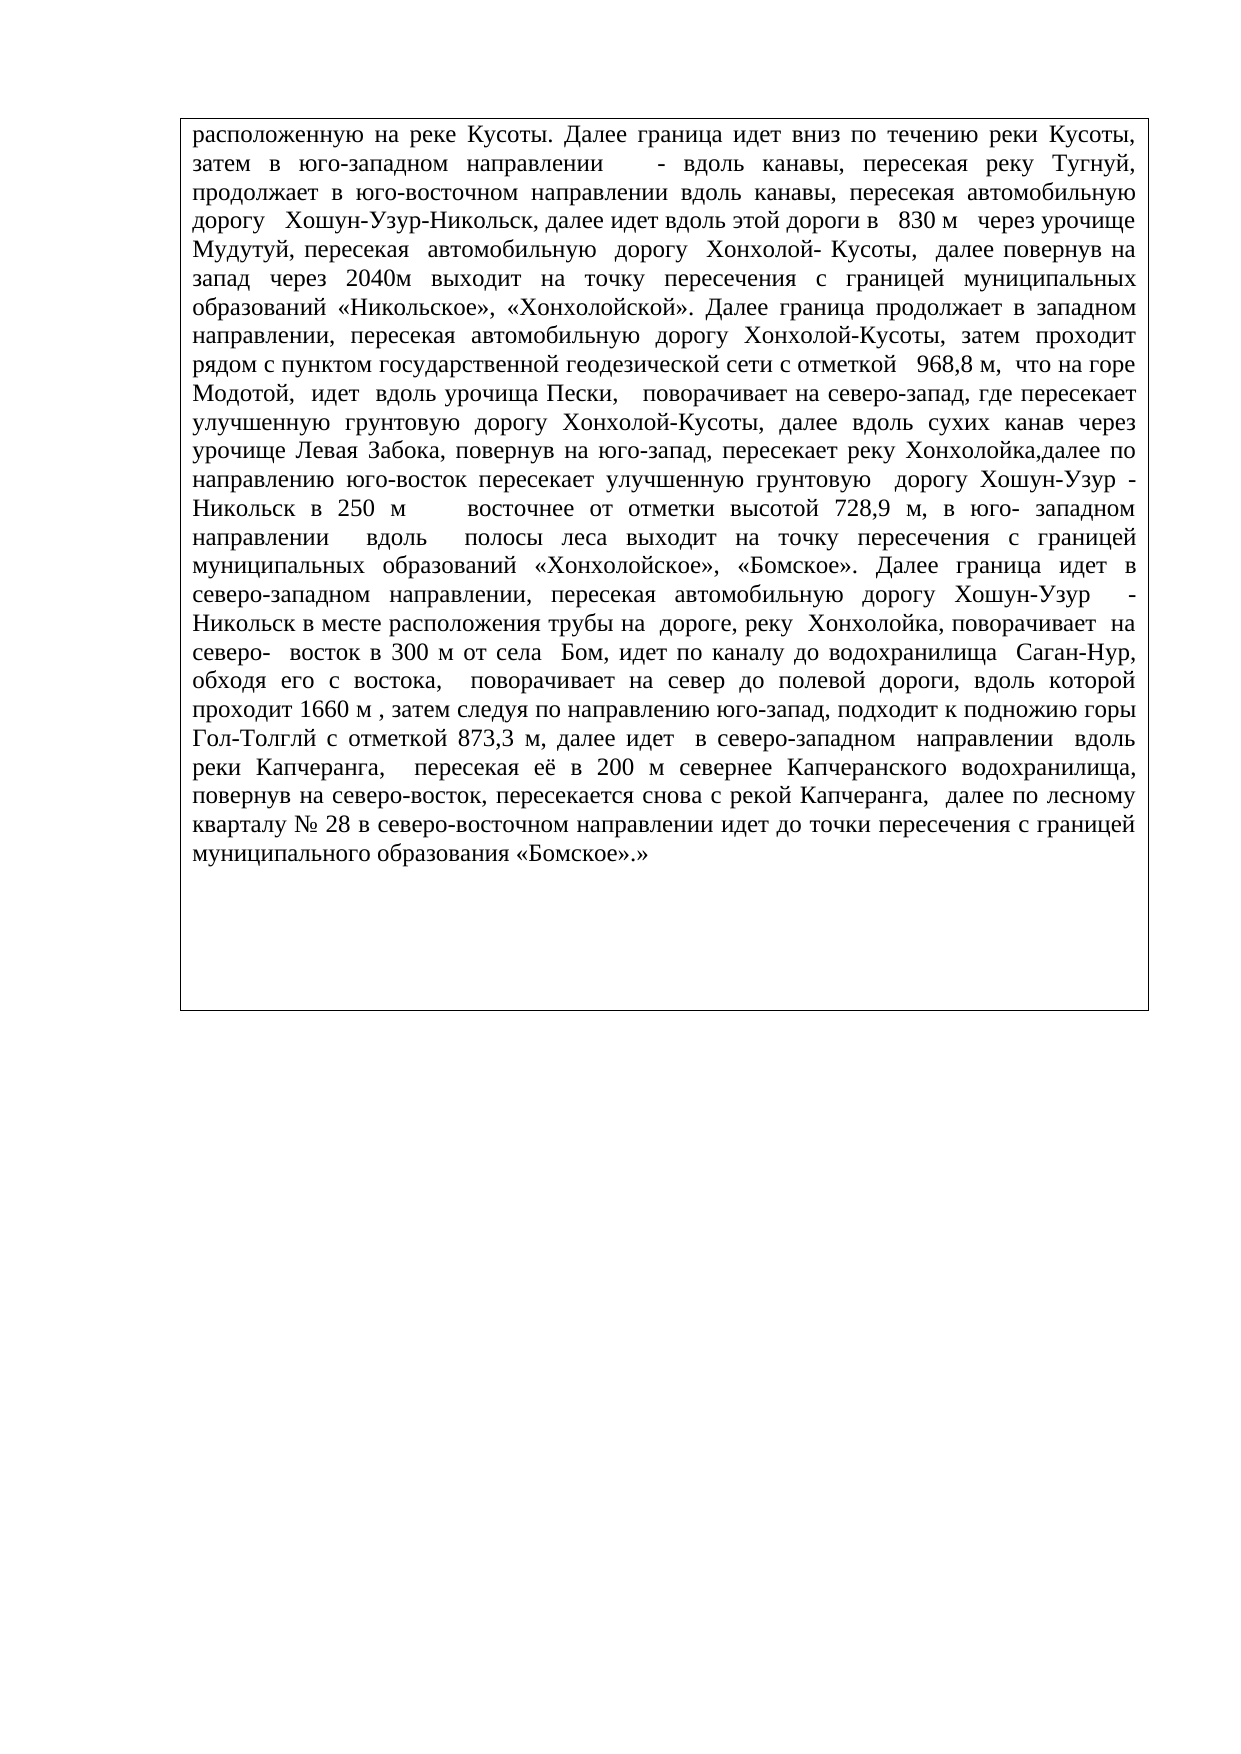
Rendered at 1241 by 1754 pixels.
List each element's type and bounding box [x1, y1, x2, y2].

table_cell [181, 119, 1148, 1010]
